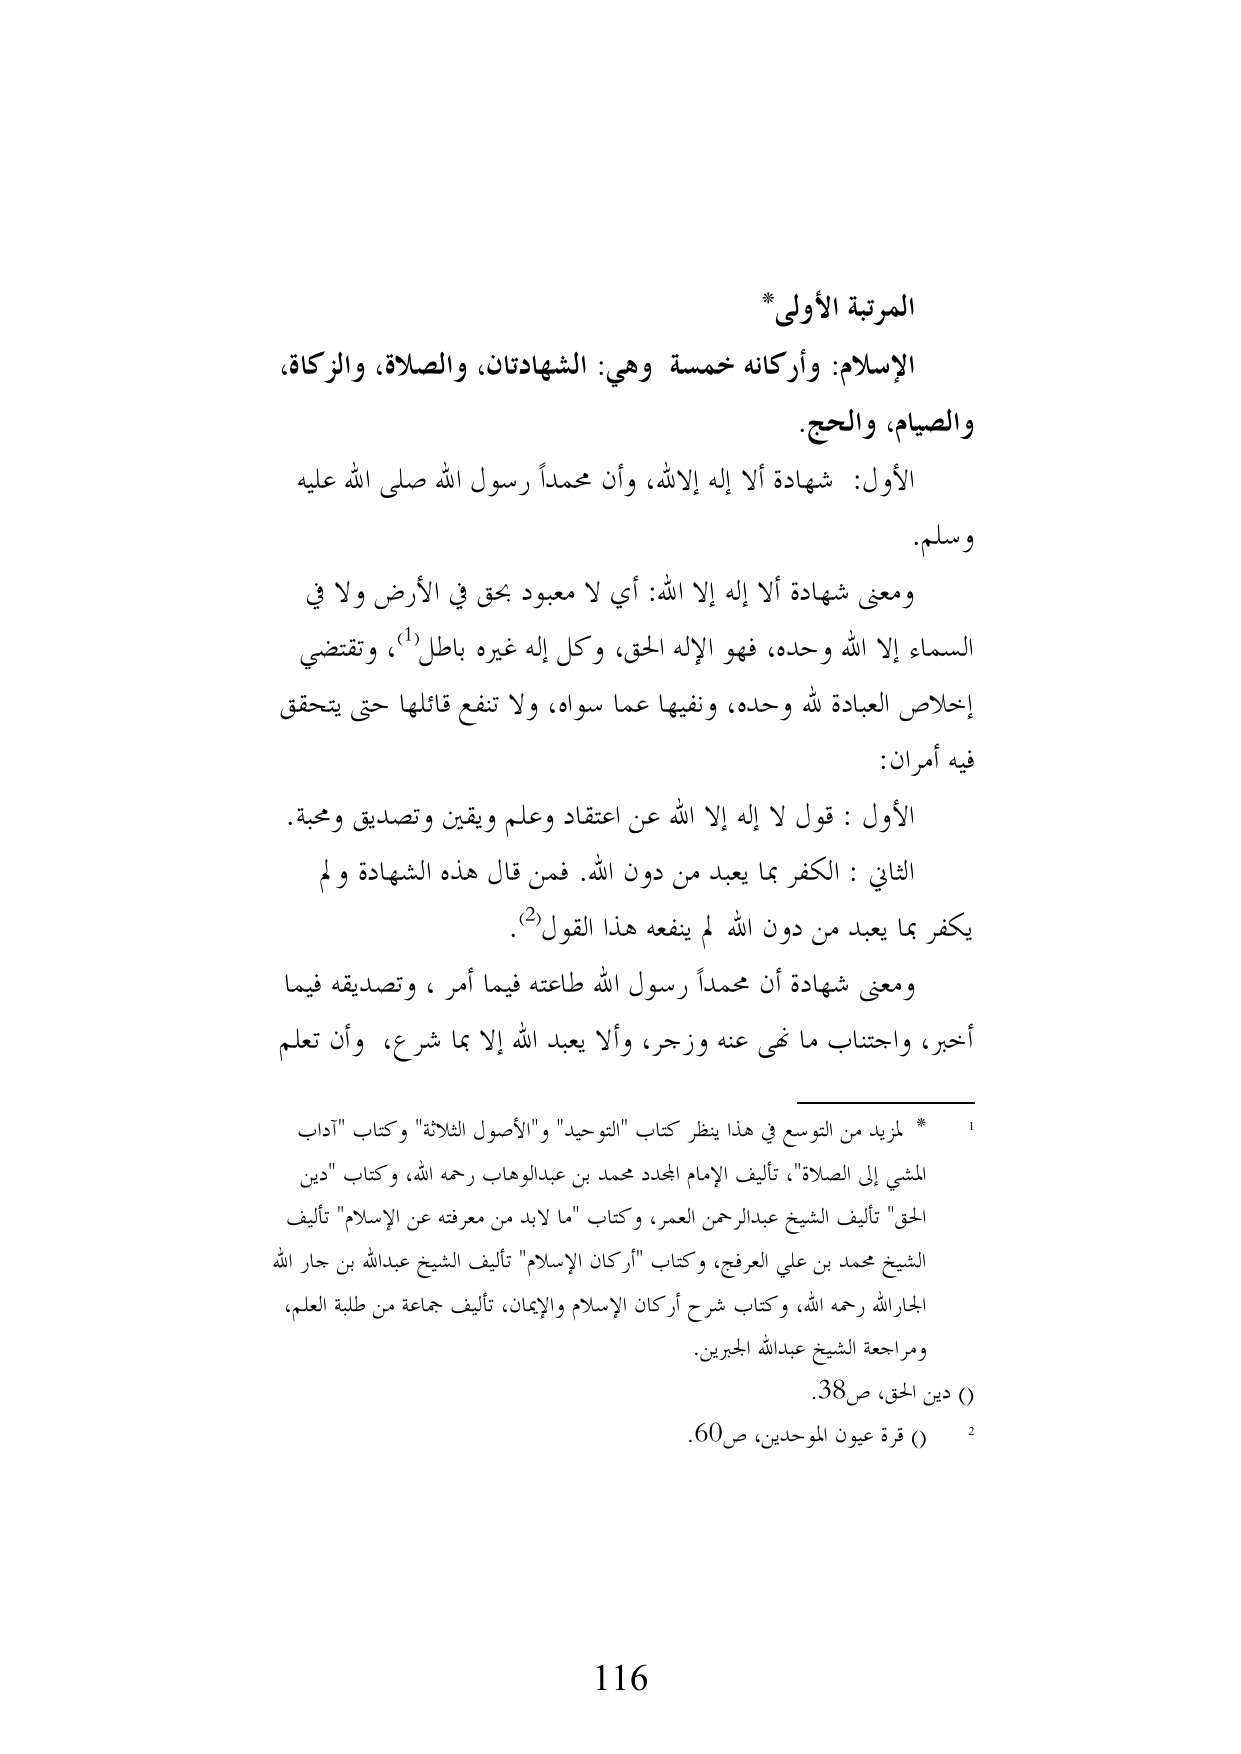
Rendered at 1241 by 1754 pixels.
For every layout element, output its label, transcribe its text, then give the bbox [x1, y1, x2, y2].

text الأول: شهادة ألا إله إلالله، وأن محمداً رسول الله صلى الله عليه وسلم. [266, 453, 974, 565]
text ومعنى شهادة أن محمداً رسول الله طاعته فيما أمر ، وتصديقه فيما أخبر، واجتناب ما نهى عنه وزجر، وألا يعبد الله إلا بما شرع، وأن تعلم وتعتقد بأن محمداً رسول الله إلى الناس جميعاً، وأنه عبد لا يعبد، ورسول لا يكذب، بل يطاع ويتبع، من أطاعه دخل الجنة، ومن عصاه دخل النار، وأن تعلم وتعتقد بأن تلقي التشريع سواء في العقيدة، أم في شعائر العبادات التي أمر الله بها، أم في نظام الحكم والتشريع أم في مجال الأخلاق، أم في مجال بناء الأسرة، أم في مجال التحليل والتحريم.. لا يكون إلا عن طريق هذا الرسول الكريم محمد صلى الله عليه وسلم؛ لأنه رسول الله المبلغ عنه شريعته(). [266, 957, 974, 1069]
text ومعنى شهادة ألا إله إلا الله: أي لا معبود بحق في الأرض ولا في السماء إلا الله وحده، فهو الإله الحق، وكل إله غيره باطل()، وتقتضي إخلاص العبادة لله وحده، ونفيها عما سواه، ولا تنفع قائلها حتى يتحقق فيه أمران: [266, 565, 974, 789]
text الثاني : الكفر بما يعبد من دون الله. فمن قال هذه الشهادة ولم يكفر بما يعبد من دون الله لم ينفعه هذا القول(). [266, 845, 974, 957]
text المرتبة الأولى* [266, 281, 974, 338]
text الإسلام: وأركانه خمسة وهي: الشهادتان، والصلاة، والزكاة، والصيام، والحج. [266, 338, 974, 453]
text الأول : قول لا إله إلا الله عن اعتقاد وعلم ويقين وتصديق ومحبة. [266, 789, 974, 845]
